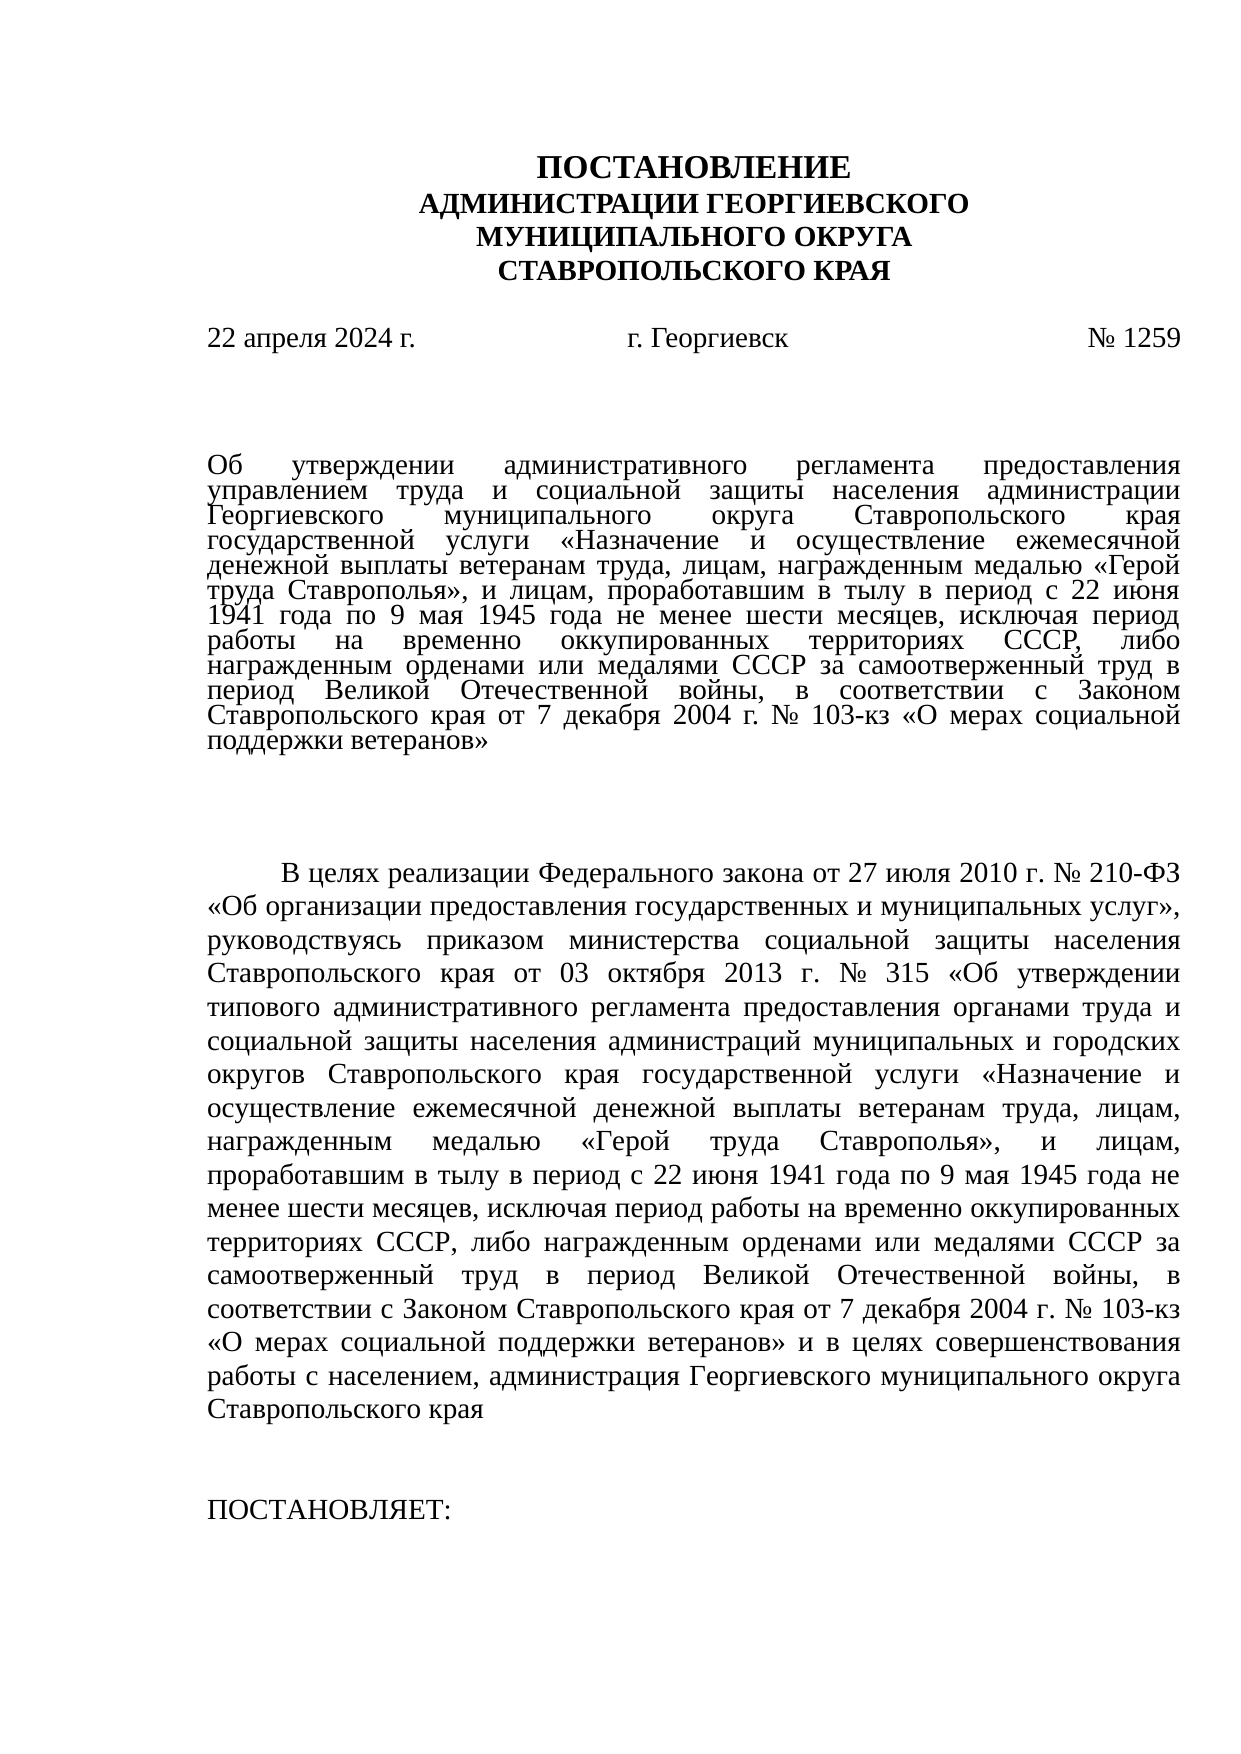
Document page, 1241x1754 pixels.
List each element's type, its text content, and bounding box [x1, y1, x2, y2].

text ПОСТАНОВЛЕНИЕ [207, 148, 1181, 186]
text ПОСТАНОВЛЯЕТ: [207, 1492, 1181, 1526]
text Об утверждении административного регламента предоставления управлением труда и социальной защиты населения администрации Георгиевского муниципального округа Ставропольского края государственной услуги «Назначение и осуществление ежемесячной денежной выплаты ветеранам труда, лицам, награжденным медалью «Герой труда Ставрополья», и лицам, проработавшим в тылу в период с 22 июня 1941 года по 9 мая 1945 года не менее шести месяцев, исключая период работы на временно оккупированных территориях СССР, либо награжденным орденами или медалями СССР за самоотверженный труд в период Великой Отечественной войны, в соответствии с Законом Ставропольского края от 7 декабря 2004 г. № 103-кз «О мерах социальной поддержки ветеранов» [207, 454, 1181, 754]
text 22 апреля 2024 г. г. Георгиевск № 1259 [207, 320, 1181, 354]
text В целях реализации Федерального закона от 27 июля 2010 г. № 210-ФЗ «Об организации предоставления государственных и муниципальных услуг», руководствуясь приказом министерства социальной защиты населения Ставропольского края от 03 октября 2013 г. № 315 «Об утверждении типового административного регламента предоставления органами труда и социальной защиты населения администраций муниципальных и городских округов Ставропольского края государственной услуги «Назначение и осуществление ежемесячной денежной выплаты ветеранам труда, лицам, награжденным медалью «Герой труда Ставрополья», и лицам, проработавшим в тылу в период с 22 июня 1941 года по 9 мая 1945 года не менее шести месяцев, исключая период работы на временно оккупированных территориях СССР, либо награжденным орденами или медалями СССР за самоотверженный труд в период Великой Отечественной войны, в соответствии с Законом Ставропольского края от 7 декабря 2004 г. № 103-кз «О мерах социальной поддержки ветеранов» и в целях совершенствования работы с населением, администрация Георгиевского муниципального округа Ставропольского края [207, 855, 1181, 1425]
text СТАВРОПОЛЬСКОГО КРАЯ [207, 253, 1181, 287]
text АДМИНИСТРАЦИИ ГЕОРГИЕВСКОГО [207, 186, 1181, 219]
text МУНИЦИПАЛЬНОГО ОКРУГА [207, 219, 1181, 253]
